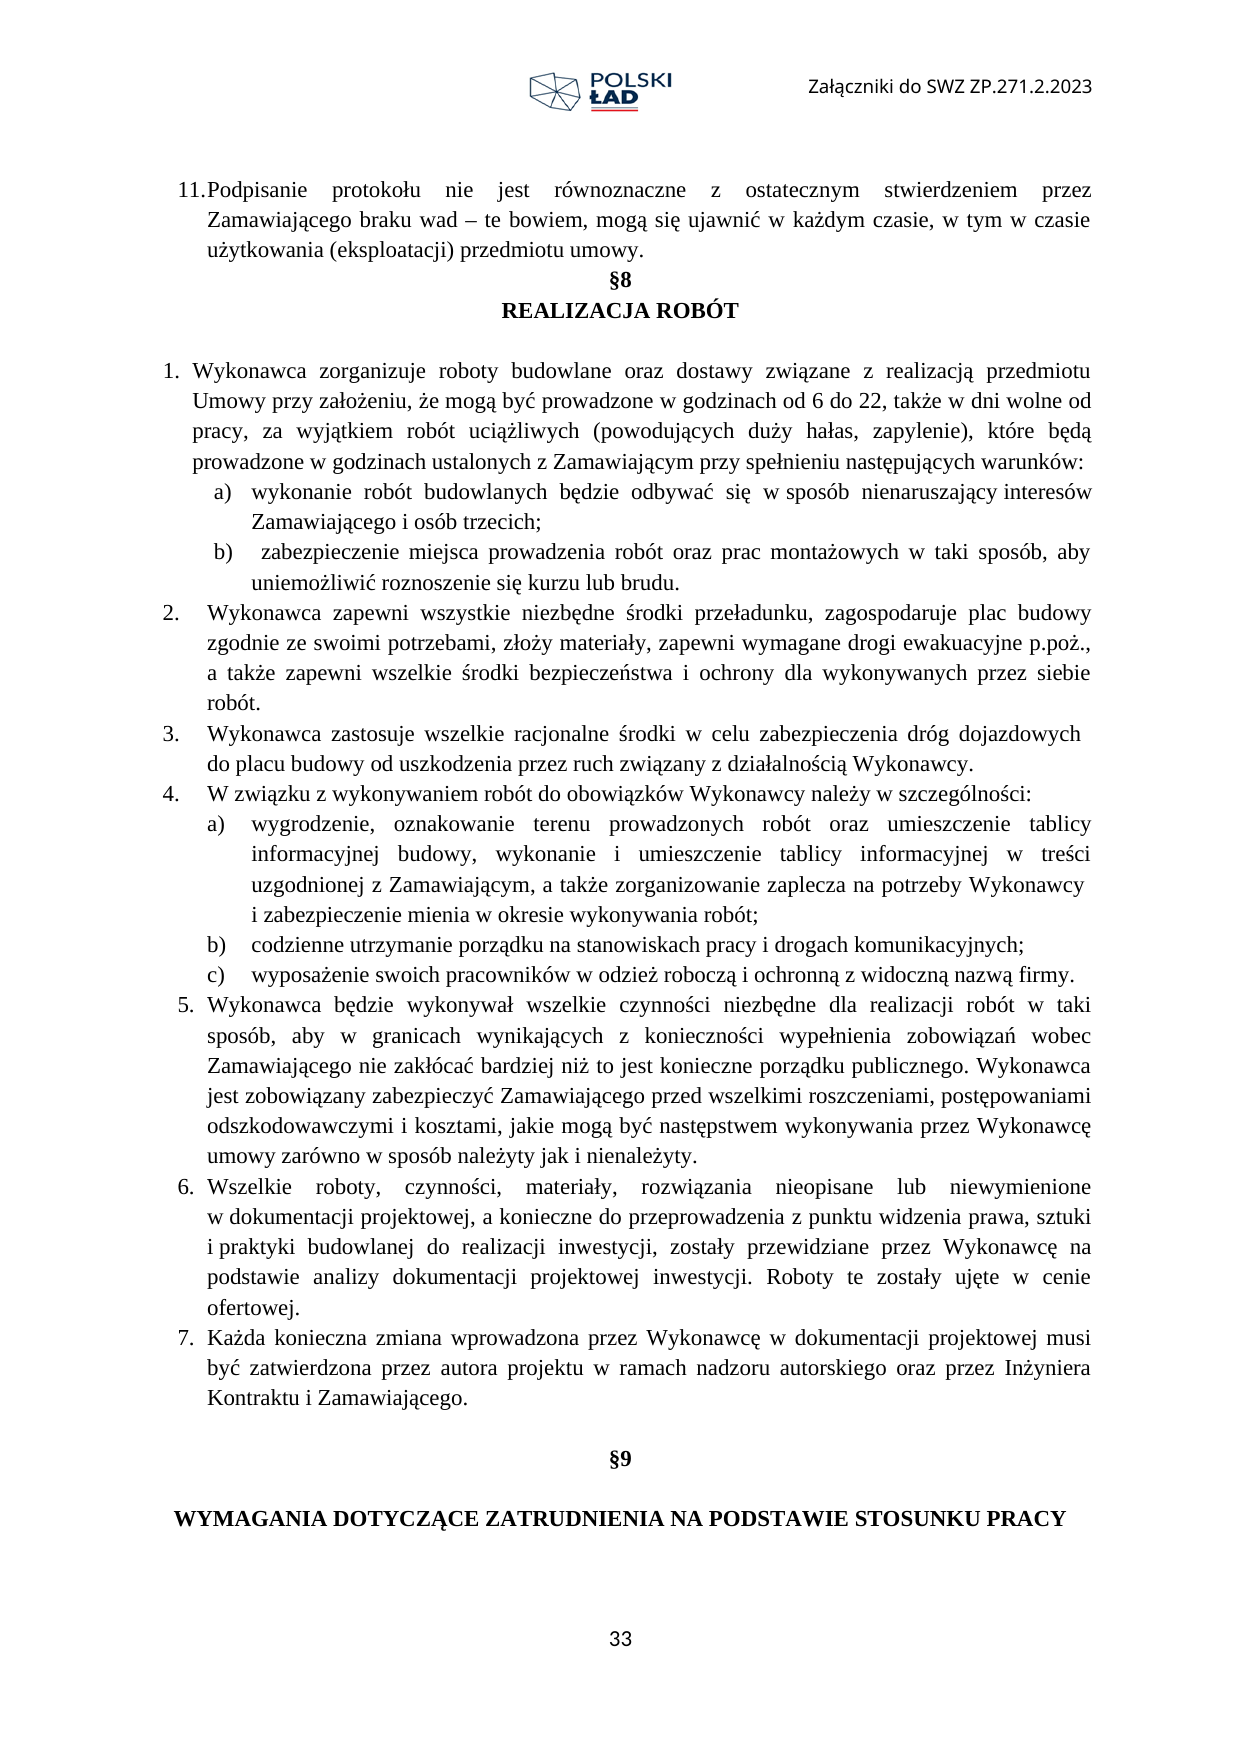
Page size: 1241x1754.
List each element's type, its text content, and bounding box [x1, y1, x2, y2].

text WYMAGANIA DOTYCZĄCE ZATRUDNIENIA NA PODSTAWIE STOSUNKU PRACY [148, 1505, 1092, 1531]
list Wykonawca będzie wykonywał wszelkie czynności niezbędne dla realizacji robót w taki sposób, aby w granicach wynikających z konieczności wypełnienia zobowiązań wobec Zamawiającego nie zakłócać bardziej niż to jest konieczne porządku publicznego. Wykonawca jest zobowiązany zabezpieczyć Zamawiającego przed wszelkimi roszczeniami, postępowaniami odszkodowawczymi i kosztami, jakie mogą być następstwem wykonywania przez Wykonawcę umowy zarówno w sposób należyty jak i nienależyty. [177, 992, 1092, 1169]
list wykonanie robót budowlanych będzie odbywać się w sposób nienaruszający interesów Zamawiającego i osób trzecich; [214, 478, 1092, 534]
text REALIZACJA ROBÓT [148, 297, 1092, 323]
text §9 [148, 1445, 1092, 1471]
list wygrodzenie, oznakowanie terenu prowadzonych robót oraz umieszczenie tablicy informacyjnej budowy, wykonanie i umieszczenie tablicy informacyjnej w treści uzgodnionej z Zamawiającym, a także zorganizowanie zaplecza na potrzeby Wykonawcy i zabezpieczenie mienia w okresie wykonywania robót; [207, 810, 1092, 927]
list Wykonawca zorganizuje roboty budowlane oraz dostawy związane z realizacją przedmiotu Umowy przy założeniu, że mogą być prowadzone w godzinach od 6 do 22, także w dni wolne od pracy, za wyjątkiem robót uciążliwych (powodujących duży hałas, zapylenie), które będą prowadzone w godzinach ustalonych z Zamawiającym przy spełnieniu następujących warunków: [163, 357, 1092, 474]
list Wszelkie roboty, czynności, materiały, rozwiązania nieopisane lub niewymienione w dokumentacji projektowej, a konieczne do przeprowadzenia z punktu widzenia prawa, sztuki i praktyki budowlanej do realizacji inwestycji, zostały przewidziane przez Wykonawcę na podstawie analizy dokumentacji projektowej inwestycji. Roboty te zostały ujęte w cenie ofertowej. [177, 1173, 1092, 1320]
list wyposażenie swoich pracowników w odzież roboczą i ochronną z widoczną nazwą firmy. [207, 961, 1092, 988]
picture [482, 6, 721, 176]
list zabezpieczenie miejsca prowadzenia robót oraz prac montażowych w taki sposób, aby uniemożliwić roznoszenie się kurzu lub brudu. [214, 538, 1092, 595]
list W związku z wykonywaniem robót do obowiązków Wykonawcy należy w szczególności: [162, 780, 1092, 806]
list Wykonawca zastosuje wszelkie racjonalne środki w celu zabezpieczenia dróg dojazdowych do placu budowy od uszkodzenia przez ruch związany z działalnością Wykonawcy. [162, 720, 1092, 776]
list Podpisanie protokołu nie jest równoznaczne z ostatecznym stwierdzeniem przez Zamawiającego braku wad – te bowiem, mogą się ujawnić w każdym czasie, w tym w czasie użytkowania (eksploatacji) przedmiotu umowy. [177, 176, 1092, 263]
list Wykonawca zapewni wszystkie niezbędne środki przeładunku, zagospodaruje plac budowy zgodnie ze swoimi potrzebami, złoży materiały, zapewni wymagane drogi ewakuacyjne p.poż., a także zapewni wszelkie środki bezpieczeństwa i ochrony dla wykonywanych przez siebie robót. [162, 599, 1092, 716]
list Każda konieczna zmiana wprowadzona przez Wykonawcę w dokumentacji projektowej musi być zatwierdzona przez autora projektu w ramach nadzoru autorskiego oraz przez Inżyniera Kontraktu i Zamawiającego. [177, 1324, 1092, 1411]
text §8 [148, 267, 1092, 293]
list codzienne utrzymanie porządku na stanowiskach pracy i drogach komunikacyjnych; [207, 931, 1092, 957]
